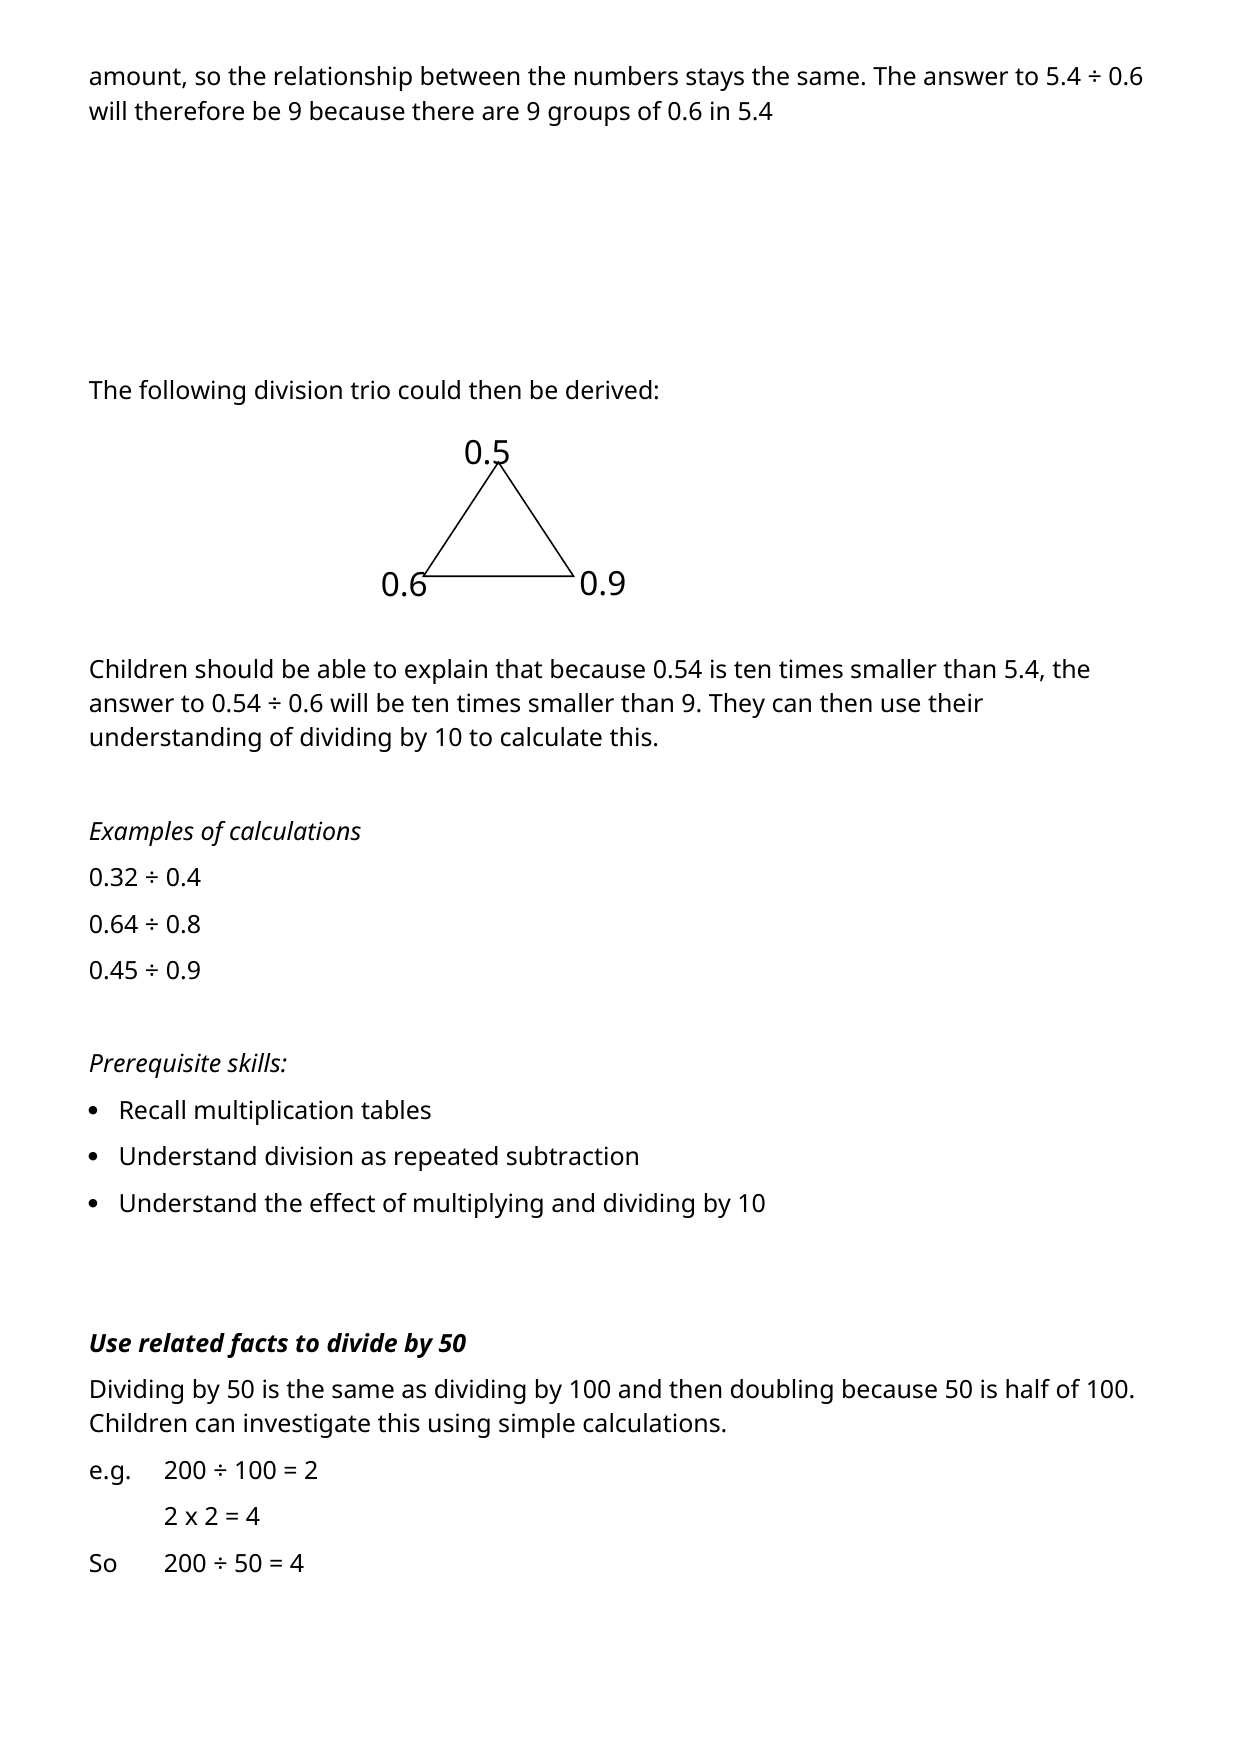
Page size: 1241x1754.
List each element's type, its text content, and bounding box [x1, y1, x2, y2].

text 2 x 2 = 4 [89, 1499, 1152, 1533]
text Dividing by 50 is the same as dividing by 100 and then doubling because 50 is half of 100. Children can investigate this using simple calculations. [89, 1372, 1152, 1440]
text Examples of calculations [89, 813, 1152, 847]
text e.g. 200 ÷ 100 = 2 [89, 1452, 1152, 1487]
text Children should be able to explain that because 0.54 is ten times smaller than 5.4, the answer to 0.54 ÷ 0.6 will be ten times smaller than 9. They can then use their understanding of dividing by 10 to calculate this. [89, 652, 1152, 754]
list Understand division as repeated subtraction [89, 1139, 1152, 1173]
text The following division trio could then be derived: [89, 372, 1152, 407]
text Use related facts to divide by 50 [89, 1325, 1152, 1359]
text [89, 59, 1152, 127]
list Recall multiplication tables [89, 1092, 1152, 1127]
text 0.45 ÷ 0.9 [89, 953, 1152, 987]
text 0.32 ÷ 0.4 [89, 860, 1152, 894]
text 0.64 ÷ 0.8 [89, 906, 1152, 940]
text So 200 ÷ 50 = 4 [89, 1546, 1152, 1580]
text Prerequisite skills: [89, 1046, 1152, 1080]
list Understand the effect of multiplying and dividing by 10 [89, 1186, 1152, 1220]
